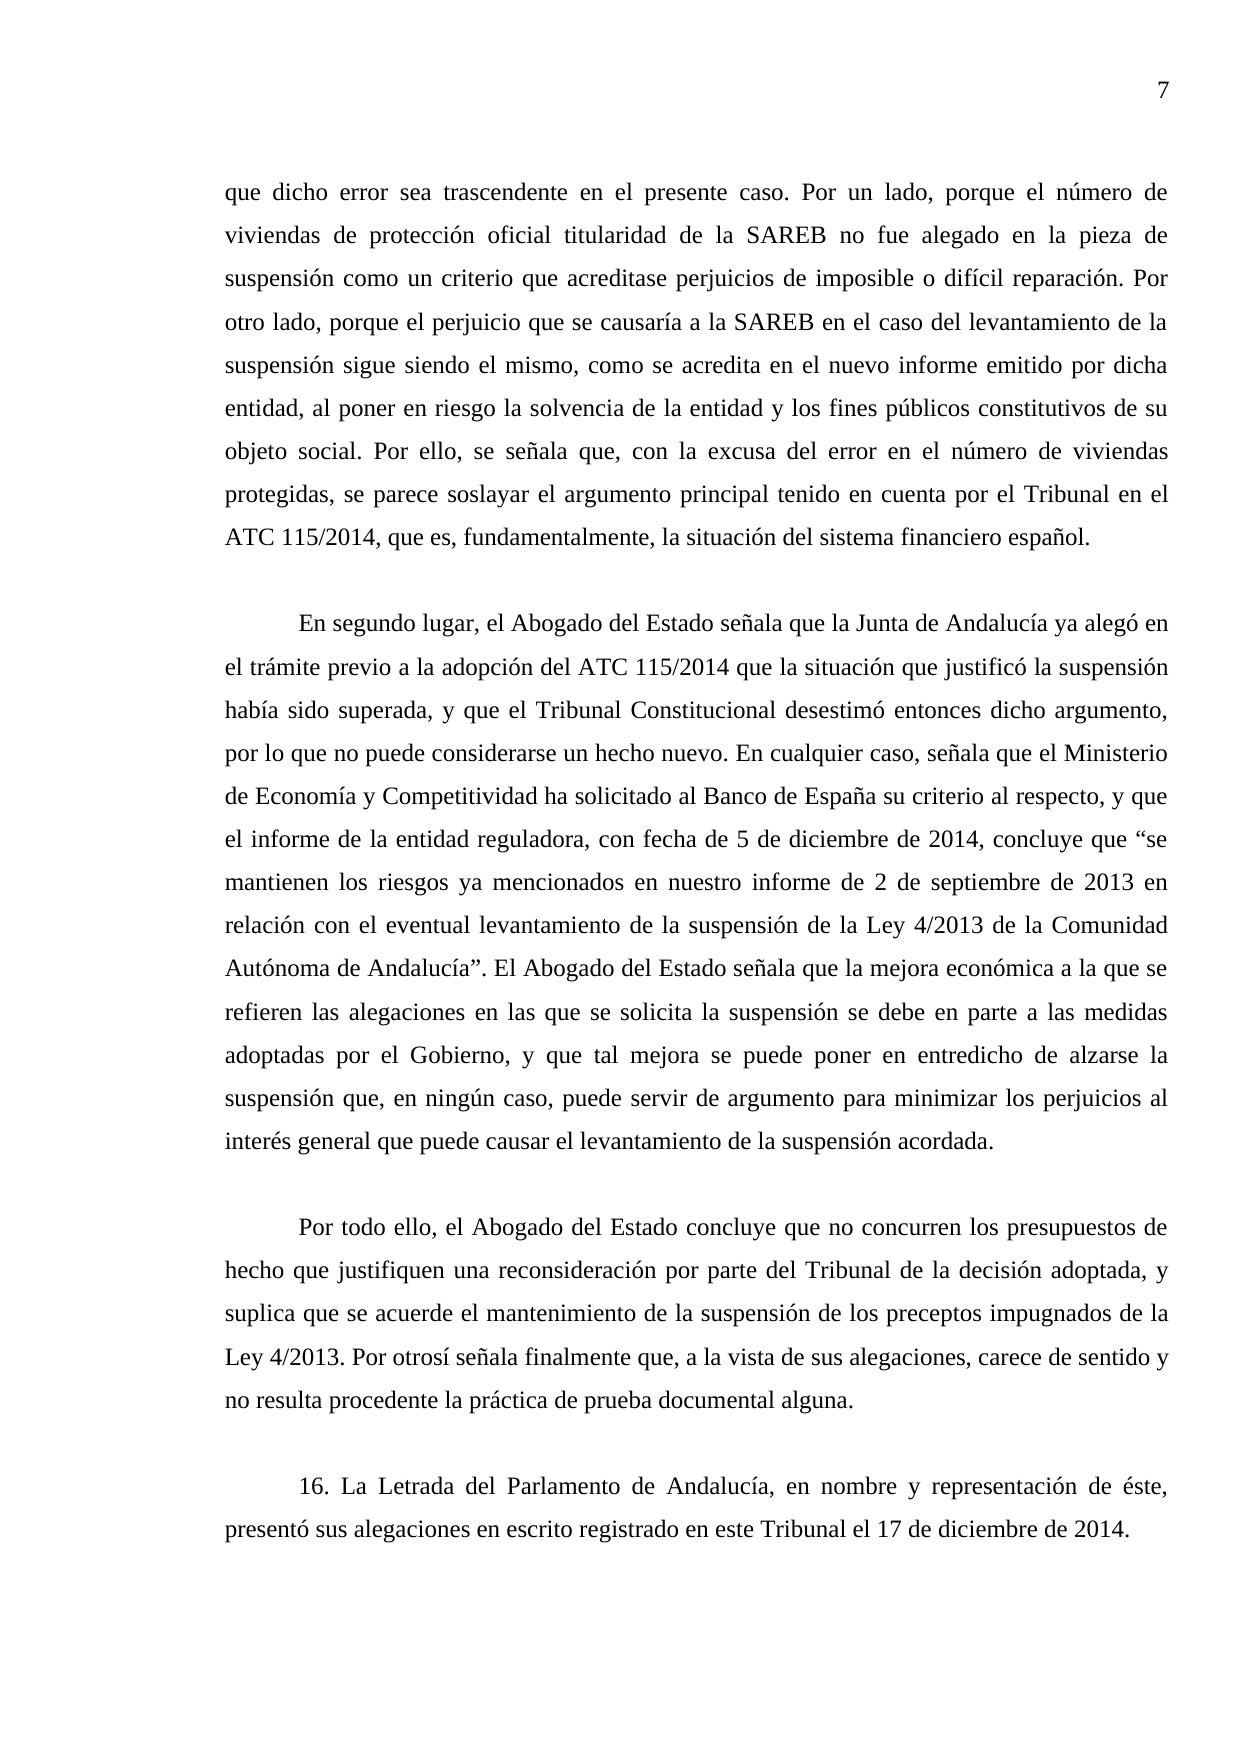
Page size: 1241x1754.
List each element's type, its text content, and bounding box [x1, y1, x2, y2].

text Por todo ello, el Abogado del Estado concluye que no concurren los presupuestos de hecho que justifiquen una reconsideración por parte del Tribunal de la decisión adoptada, y suplica que se acuerde el mantenimiento de la suspensión de los preceptos impugnados de la Ley 4/2013. Por otrosí señala finalmente que, a la vista de sus alegaciones, carece de sentido y no resulta procedente la práctica de prueba documental alguna. [224, 1212, 1169, 1413]
text En segundo lugar, el Abogado del Estado señala que la Junta de Andalucía ya alegó en el trámite previo a la adopción del ATC 115/2014 que la situación que justificó la suspensión había sido superada, y que el Tribunal Constitucional desestimó entonces dicho argumento, por lo que no puede considerarse un hecho nuevo. En cualquier caso, señala que el Ministerio de Economía y Competitividad ha solicitado al Banco de España su criterio al respecto, y que el informe de la entidad reguladora, con fecha de 5 de diciembre de 2014, concluye que “se mantienen los riesgos ya mencionados en nuestro informe de 2 de septiembre de 2013 en relación con el eventual levantamiento de la suspensión de la Ley 4/2013 de la Comunidad Autónoma de Andalucía”. El Abogado del Estado señala que la mejora económica a la que se refieren las alegaciones en las que se solicita la suspensión se debe en parte a las medidas adoptadas por el Gobierno, y que tal mejora se puede poner en entredicho de alzarse la suspensión que, en ningún caso, puede servir de argumento para minimizar los perjuicios al interés general que puede causar el levantamiento de la suspensión acordada. [224, 608, 1169, 1155]
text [224, 177, 1169, 551]
text 16. La Letrada del Parlamento de Andalucía, en nombre y representación de éste, presentó sus alegaciones en escrito registrado en este Tribunal el 17 de diciembre de 2014. [224, 1471, 1169, 1543]
